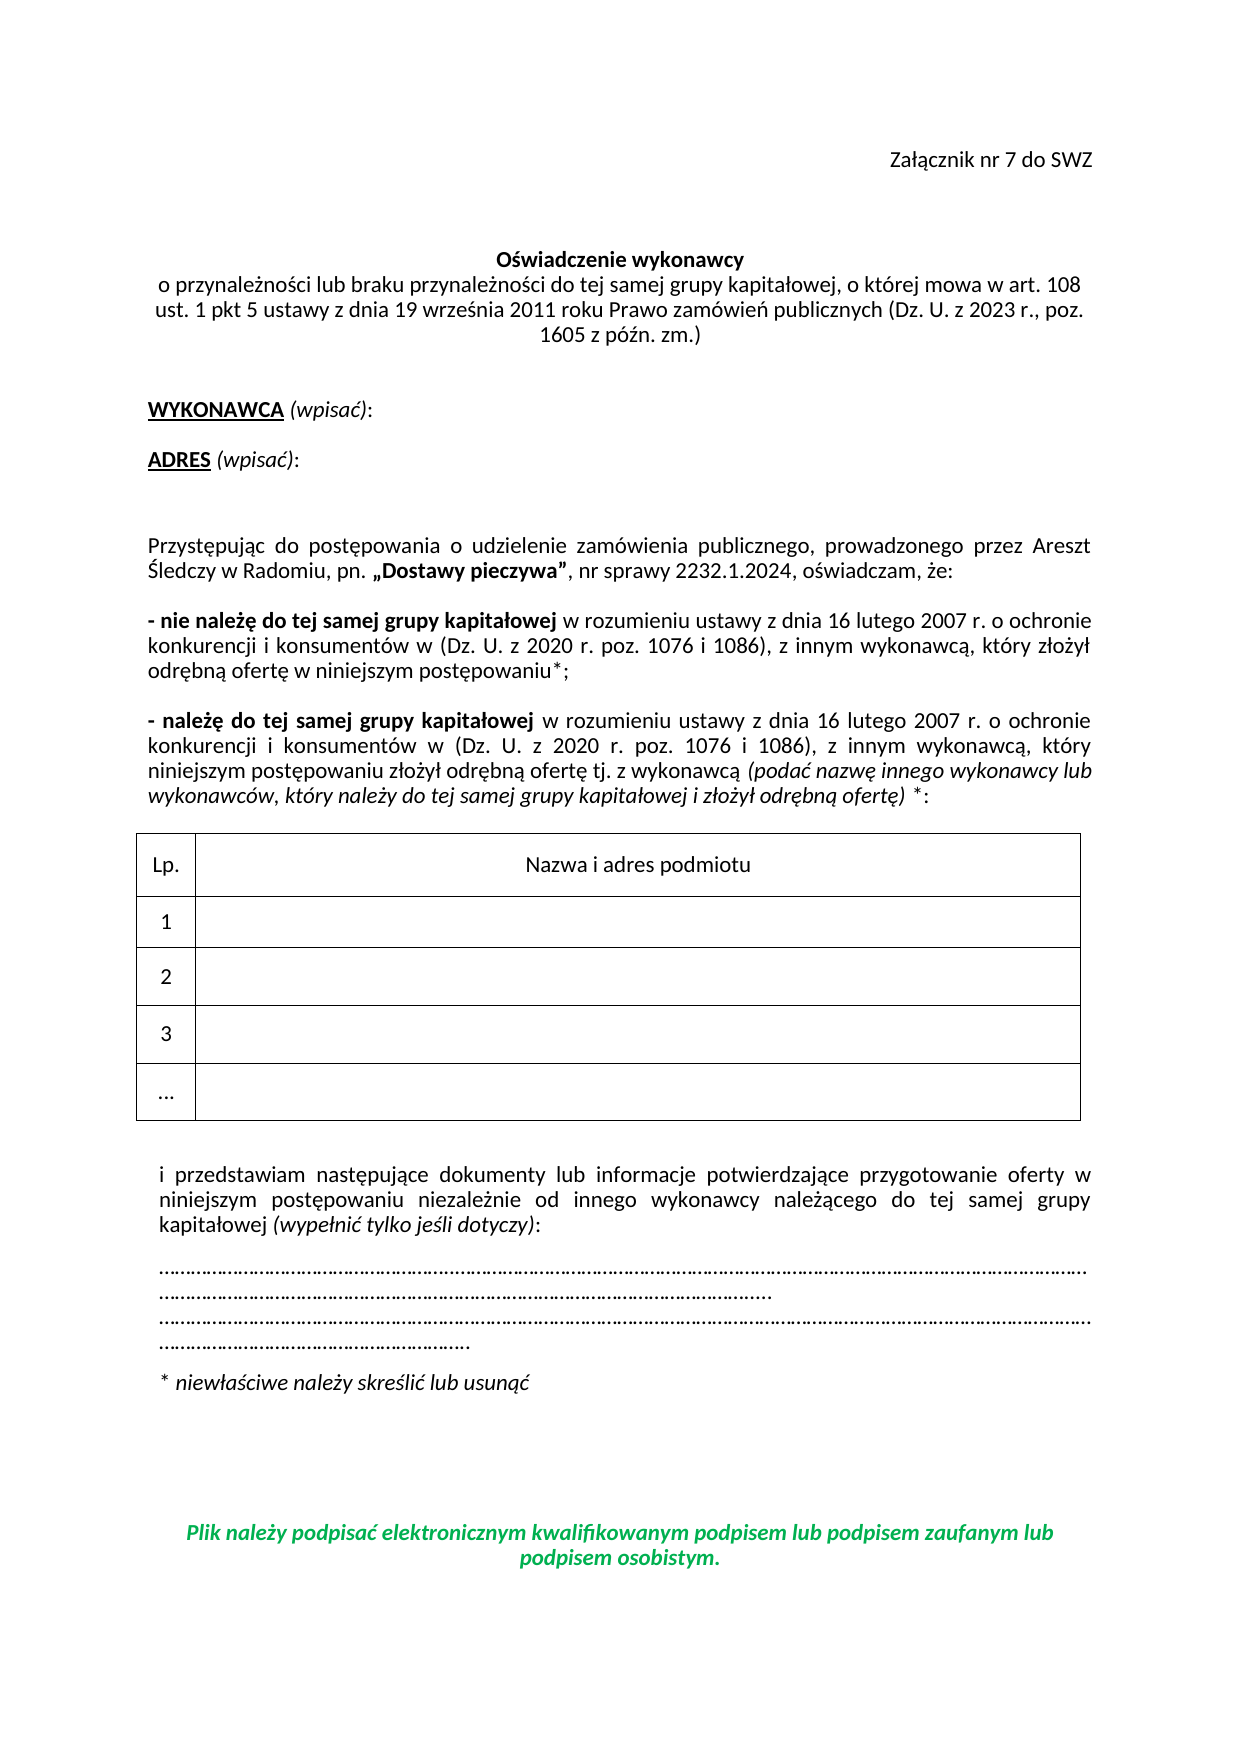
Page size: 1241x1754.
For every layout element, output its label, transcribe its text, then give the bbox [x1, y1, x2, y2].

text - nie należę do tej samej grupy kapitałowej w rozumieniu ustawy z dnia 16 lutego 2007 r. o ochronie konkurencji i konsumentów w (Dz. U. z 2020 r. poz. 1076 i 1086), z innym wykonawcą, który złożył odrębną ofertę w niniejszym postępowaniu*; [148, 608, 1093, 683]
text Oświadczenie wykonawcy [148, 248, 1093, 273]
table_cell [196, 1006, 1080, 1062]
text WYKONAWCA (wpisać): [148, 398, 1093, 423]
table_cell [196, 1064, 1080, 1120]
table_cell [196, 948, 1080, 1005]
text ADRES (wpisać): [148, 448, 1093, 473]
table_cell ... [137, 1064, 195, 1120]
text o przynależności lub braku przynależności do tej samej grupy kapitałowej, o której mowa w art. 108 ust. 1 pkt 5 ustawy z dnia 19 września 2011 roku Prawo zamówień publicznych (Dz. U. z 2023 r., poz. 1605 z późn. zm.) [148, 273, 1093, 348]
table_cell 1 [137, 897, 195, 947]
text Plik należy podpisać elektronicznym kwalifikowanym podpisem lub podpisem zaufanym lub podpisem osobistym. [148, 1521, 1093, 1571]
text Załącznik nr 7 do SWZ [148, 148, 1093, 173]
text - należę do tej samej grupy kapitałowej w rozumieniu ustawy z dnia 16 lutego 2007 r. o ochronie konkurencji i konsumentów w (Dz. U. z 2020 r. poz. 1076 i 1086), z innym wykonawcą, który niniejszym postępowaniu złożył odrębną ofertę tj. z wykonawcą (podać nazwę innego wykonawcy lub wykonawców, który należy do tej samej grupy kapitałowej i złożył odrębną ofertę) *: [148, 708, 1093, 808]
table_header Nazwa i adres podmiotu [196, 834, 1080, 896]
text i przedstawiam następujące dokumenty lub informacje potwierdzające przygotowanie oferty w niniejszym postępowaniu niezależnie od innego wykonawcy należącego do tej samej grupy kapitałowej (wypełnić tylko jeśli dotyczy): [159, 1162, 1093, 1237]
table_cell 2 [137, 948, 195, 1005]
table_cell 3 [137, 1006, 195, 1062]
text Przystępując do postępowania o udzielenie zamówienia publicznego, prowadzonego przez Areszt Śledczy w Radomiu, pn. „Dostawy pieczywa”, nr sprawy 2232.1.2024, oświadczam, że: [148, 533, 1093, 583]
text * niewłaściwe należy skreślić lub usunąć [159, 1371, 1093, 1396]
table_header Lp. [137, 834, 195, 896]
text ………………………………………………..………………………………………………………………………………………………………… ………………………………………………………………………………………………….....……………………………………………………………………………………………………………………………………………………………………………………………………………….. [159, 1254, 1093, 1354]
table_cell [196, 897, 1080, 947]
